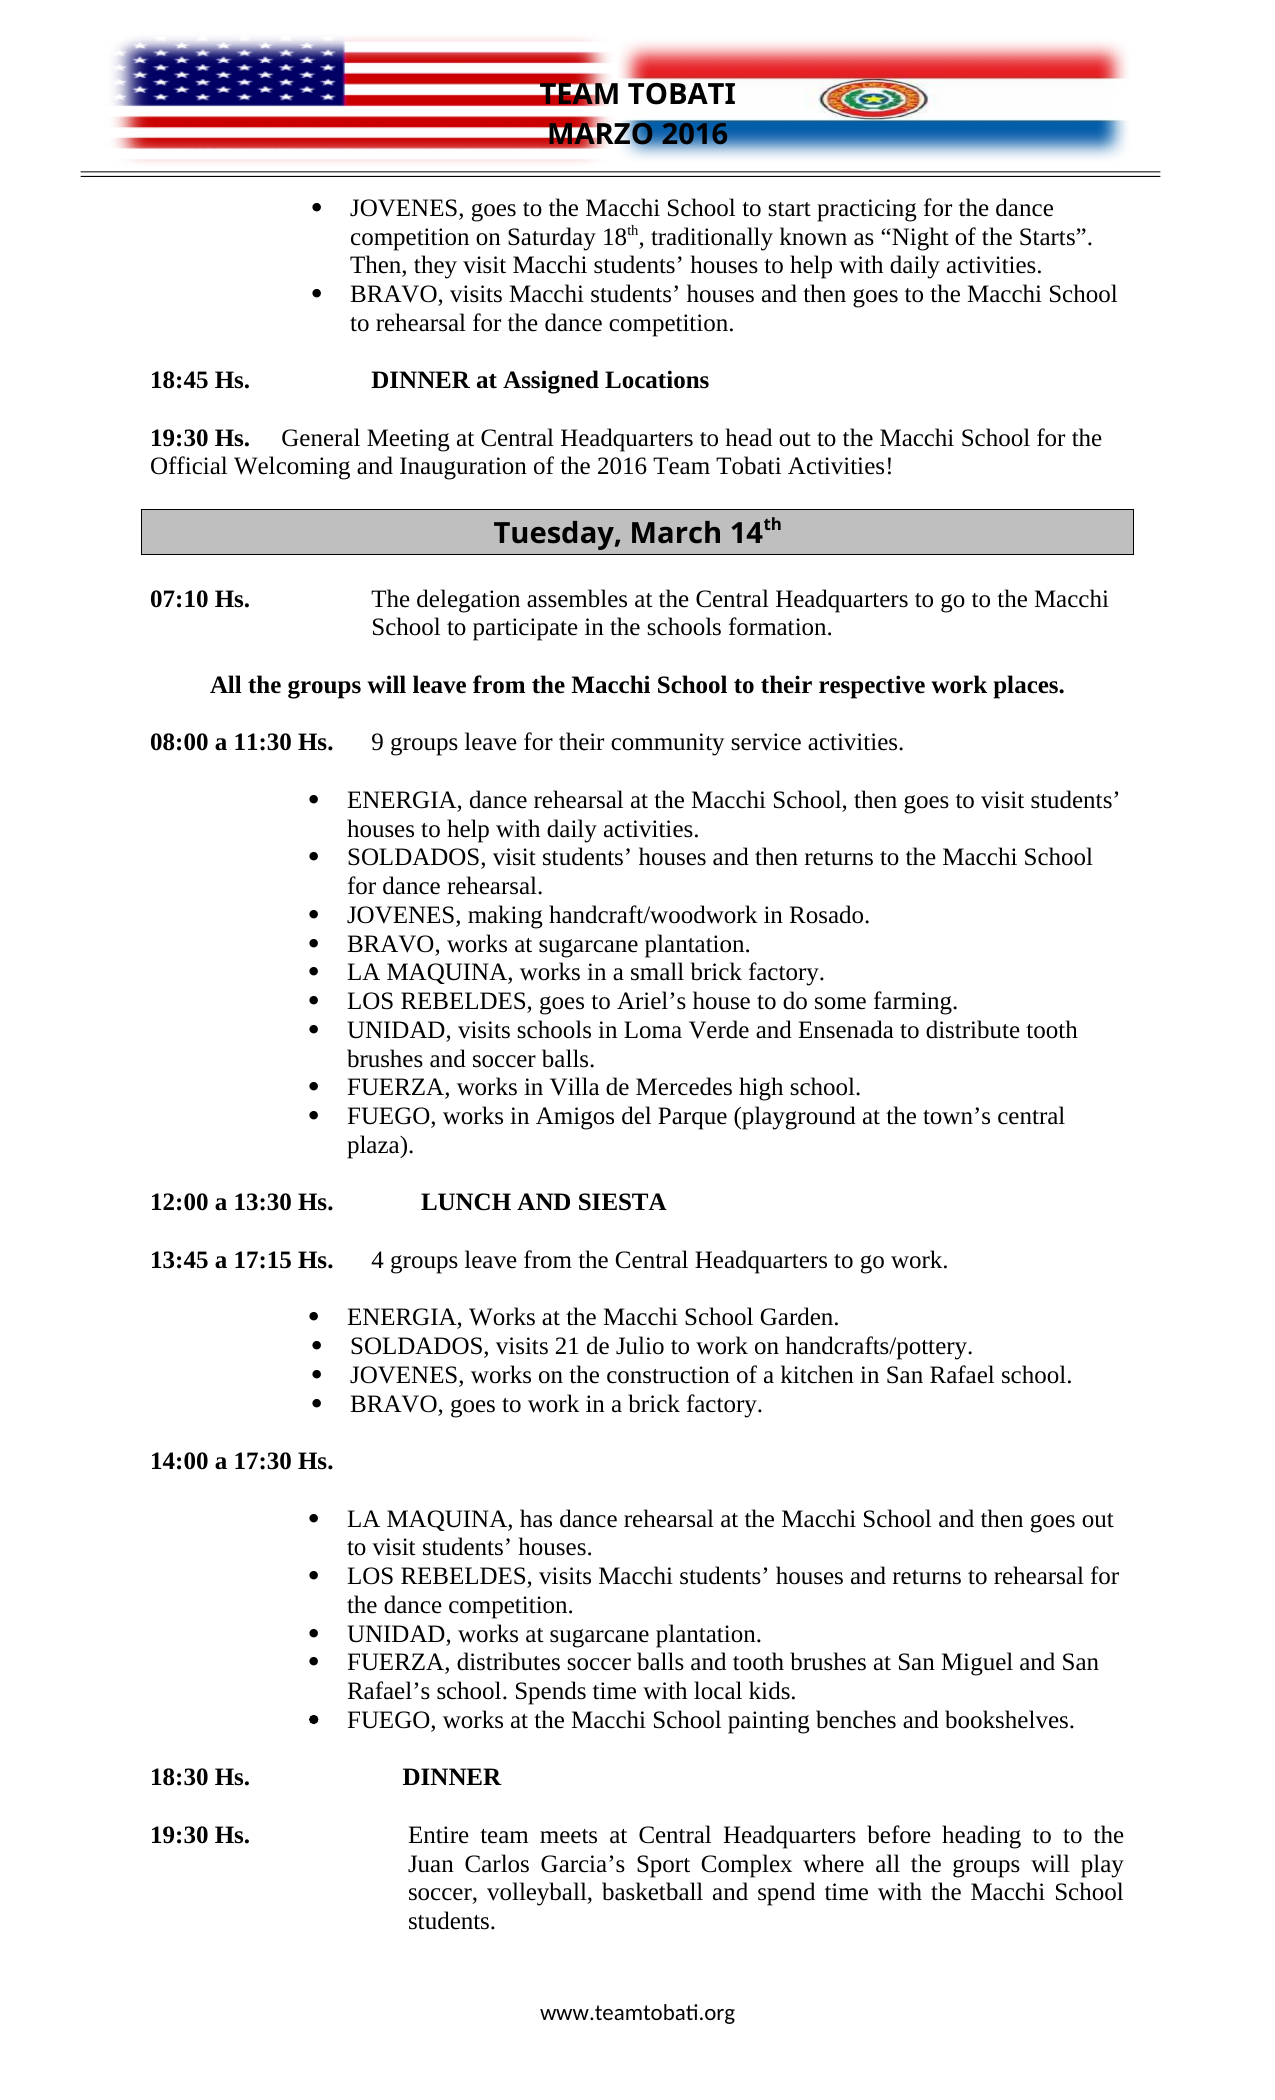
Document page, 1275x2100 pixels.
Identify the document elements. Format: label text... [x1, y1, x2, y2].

list LA MAQUINA, has dance rehearsal at the Macchi School and then goes out to visit students’ houses. [309, 1504, 1125, 1561]
list ENERGIA, Works at the Macchi School Garden. [309, 1302, 1125, 1331]
text 18:30 Hs. DINNER [150, 1762, 1125, 1791]
text 12:00 a 13:30 Hs. LUNCH AND SIESTA [150, 1187, 1125, 1216]
list SOLDADOS, visits 21 de Julio to work on handcrafts/pottery. [312, 1331, 1125, 1360]
text 08:00 a 11:30 Hs. 9 groups leave for their community service activities. [150, 727, 1125, 756]
list FUEGO, works in Amigos del Parque (playground at the town’s central plaza). [309, 1101, 1125, 1159]
text All the groups will leave from the Macchi School to their respective work places. [150, 670, 1125, 699]
list BRAVO, works at sugarcane plantation. [309, 929, 1125, 957]
text 19:30 Hs. Entire team meets at Central Headquarters before heading to to the Juan Carlos Garcia’s Sport Complex where all the groups will play soccer, volleyball, basketball and spend time with the Macchi School students. [150, 1820, 1125, 1935]
list SOLDADOS, visit students’ houses and then returns to the Macchi School for dance rehearsal. [309, 842, 1125, 900]
picture [644, 66, 1102, 134]
text 14:00 a 17:30 Hs. [150, 1446, 1125, 1475]
picture [104, 31, 618, 170]
text 13:45 a 17:15 Hs. 4 groups leave from the Central Headquarters to go work. [150, 1245, 1125, 1274]
list FUEGO, works at the Macchi School painting benches and bookshelves. [309, 1705, 1125, 1734]
list BRAVO, visits Macchi students’ houses and then goes to the Macchi School to rehearsal for the dance competition. [312, 279, 1125, 337]
list LA MAQUINA, works in a small brick factory. [309, 957, 1125, 986]
list UNIDAD, works at sugarcane plantation. [309, 1619, 1125, 1647]
list LOS REBELDES, visits Macchi students’ houses and returns to rehearsal for the dance competition. [309, 1561, 1125, 1619]
text Tuesday, March 14th [142, 510, 1133, 554]
picture [683, 126, 689, 134]
list JOVENES, goes to the Macchi School to start practicing for the dance competition on Saturday 18th, traditionally known as “Night of the Starts”. Then, they visit Macchi students’ houses to help with daily activities. [312, 193, 1125, 279]
text 19:30 Hs. General Meeting at Central Headquarters to head out to the Macchi School for the Official Welcoming and Inauguration of the 2016 Team Tobati Activities! [150, 423, 1125, 480]
list UNIDAD, visits schools in Loma Verde and Ensenada to distribute tooth brushes and soccer balls. [309, 1015, 1125, 1072]
list FUERZA, distributes soccer balls and tooth brushes at San Miguel and San Rafael’s school. Spends time with local kids. [309, 1647, 1125, 1705]
text 07:10 Hs. The delegation assembles at the Central Headquarters to go to the Macchi School to participate in the schools formation. [150, 584, 1125, 641]
list JOVENES, making handcraft/woodwork in Rosado. [309, 900, 1125, 929]
list LOS REBELDES, goes to Ariel’s house to do some farming. [309, 986, 1125, 1015]
list BRAVO, goes to work in a brick factory. [312, 1389, 1125, 1417]
list ENERGIA, dance rehearsal at the Macchi School, then goes to visit students’ houses to help with daily activities. [309, 785, 1125, 842]
list FUERZA, works in Villa de Mercedes high school. [309, 1072, 1125, 1101]
text 18:45 Hs. DINNER at Assigned Locations [150, 365, 1125, 394]
list JOVENES, works on the construction of a kitchen in San Rafael school. [312, 1360, 1125, 1389]
